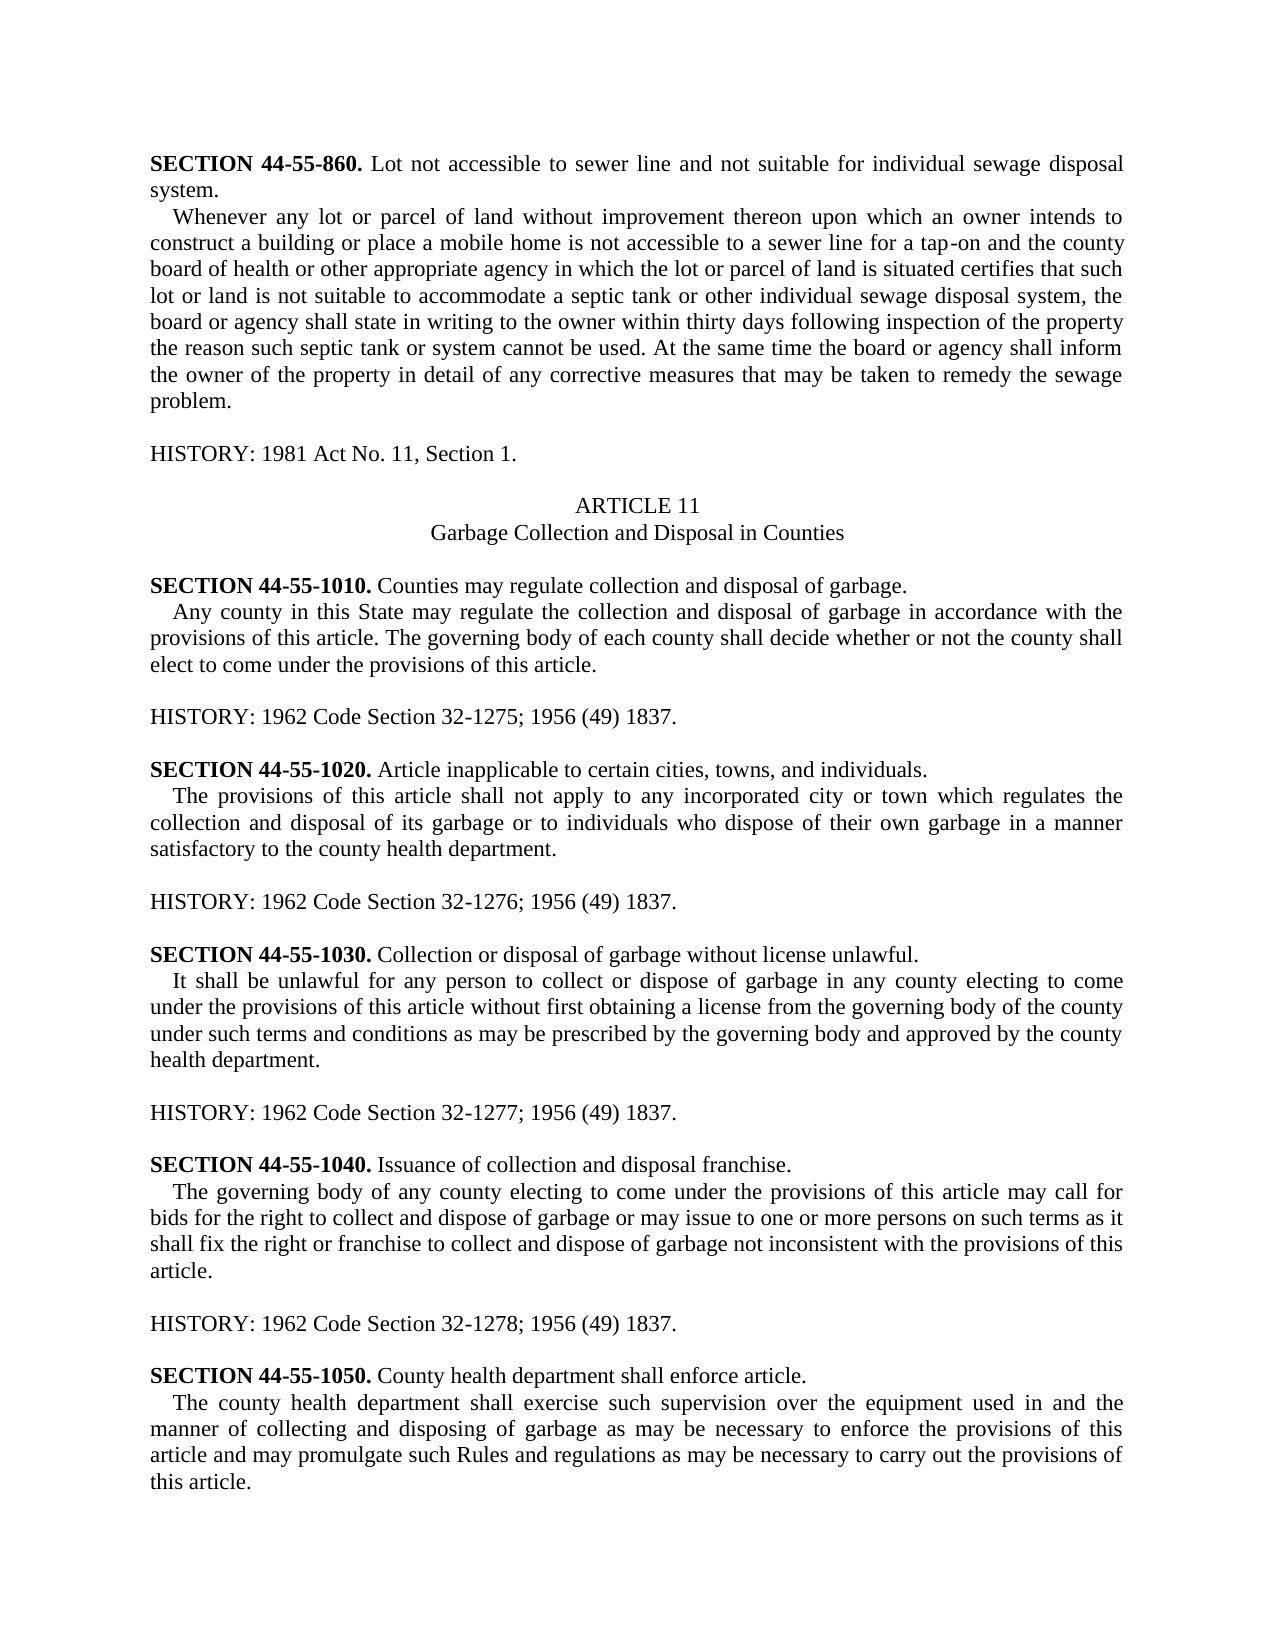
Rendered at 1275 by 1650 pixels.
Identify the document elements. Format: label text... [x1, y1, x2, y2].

text Garbage Collection and Disposal in Counties [150, 519, 1125, 545]
text HISTORY: 1962 Code Section 32-1276; 1956 (49) 1837. [150, 888, 1125, 914]
text SECTION 44-55-1020. Article inapplicable to certain cities, towns, and individuals. [150, 756, 1125, 782]
text It shall be unlawful for any person to collect or dispose of garbage in any county electing to come under the provisions of this article without first obtaining a license from the governing body of the county under such terms and conditions as may be prescribed by the governing body and approved by the county health department. [150, 967, 1125, 1072]
text The county health department shall exercise such supervision over the equipment used in and the manner of collecting and disposing of garbage as may be necessary to enforce the provisions of this article and may promulgate such Rules and regulations as may be necessary to carry out the provisions of this article. [150, 1389, 1125, 1494]
text SECTION 44-55-1040. Issuance of collection and disposal franchise. [150, 1151, 1125, 1178]
text The provisions of this article shall not apply to any incorporated city or town which regulates the collection and disposal of its garbage or to individuals who dispose of their own garbage in a manner satisfactory to the county health department. [150, 782, 1125, 862]
text SECTION 44-55-1030. Collection or disposal of garbage without license unlawful. [150, 941, 1125, 967]
text ARTICLE 11 [150, 493, 1125, 519]
text SECTION 44-55-860. Lot not accessible to sewer line and not suitable for individual sewage disposal system. [150, 150, 1125, 203]
text HISTORY: 1981 Act No. 11, Section 1. [150, 440, 1125, 466]
text HISTORY: 1962 Code Section 32-1275; 1956 (49) 1837. [150, 703, 1125, 730]
text HISTORY: 1962 Code Section 32-1278; 1956 (49) 1837. [150, 1309, 1125, 1336]
text The governing body of any county electing to come under the provisions of this article may call for bids for the right to collect and dispose of garbage or may issue to one or more persons on such terms as it shall fix the right or franchise to collect and dispose of garbage not inconsistent with the provisions of this article. [150, 1178, 1125, 1283]
text SECTION 44-55-1010. Counties may regulate collection and disposal of garbage. [150, 572, 1125, 598]
text HISTORY: 1962 Code Section 32-1277; 1956 (49) 1837. [150, 1099, 1125, 1125]
text SECTION 44-55-1050. County health department shall enforce article. [150, 1362, 1125, 1389]
text Any county in this State may regulate the collection and disposal of garbage in accordance with the provisions of this article. The governing body of each county shall decide whether or not the county shall elect to come under the provisions of this article. [150, 598, 1125, 677]
text Whenever any lot or parcel of land without improvement thereon upon which an owner intends to construct a building or place a mobile home is not accessible to a sewer line for a tap-on and the county board of health or other appropriate agency in which the lot or parcel of land is situated certifies that such lot or land is not suitable to accommodate a septic tank or other individual sewage disposal system, the board or agency shall state in writing to the owner within thirty days following inspection of the property the reason such septic tank or system cannot be used. At the same time the board or agency shall inform the owner of the property in detail of any corrective measures that may be taken to remedy the sewage problem. [150, 203, 1125, 413]
